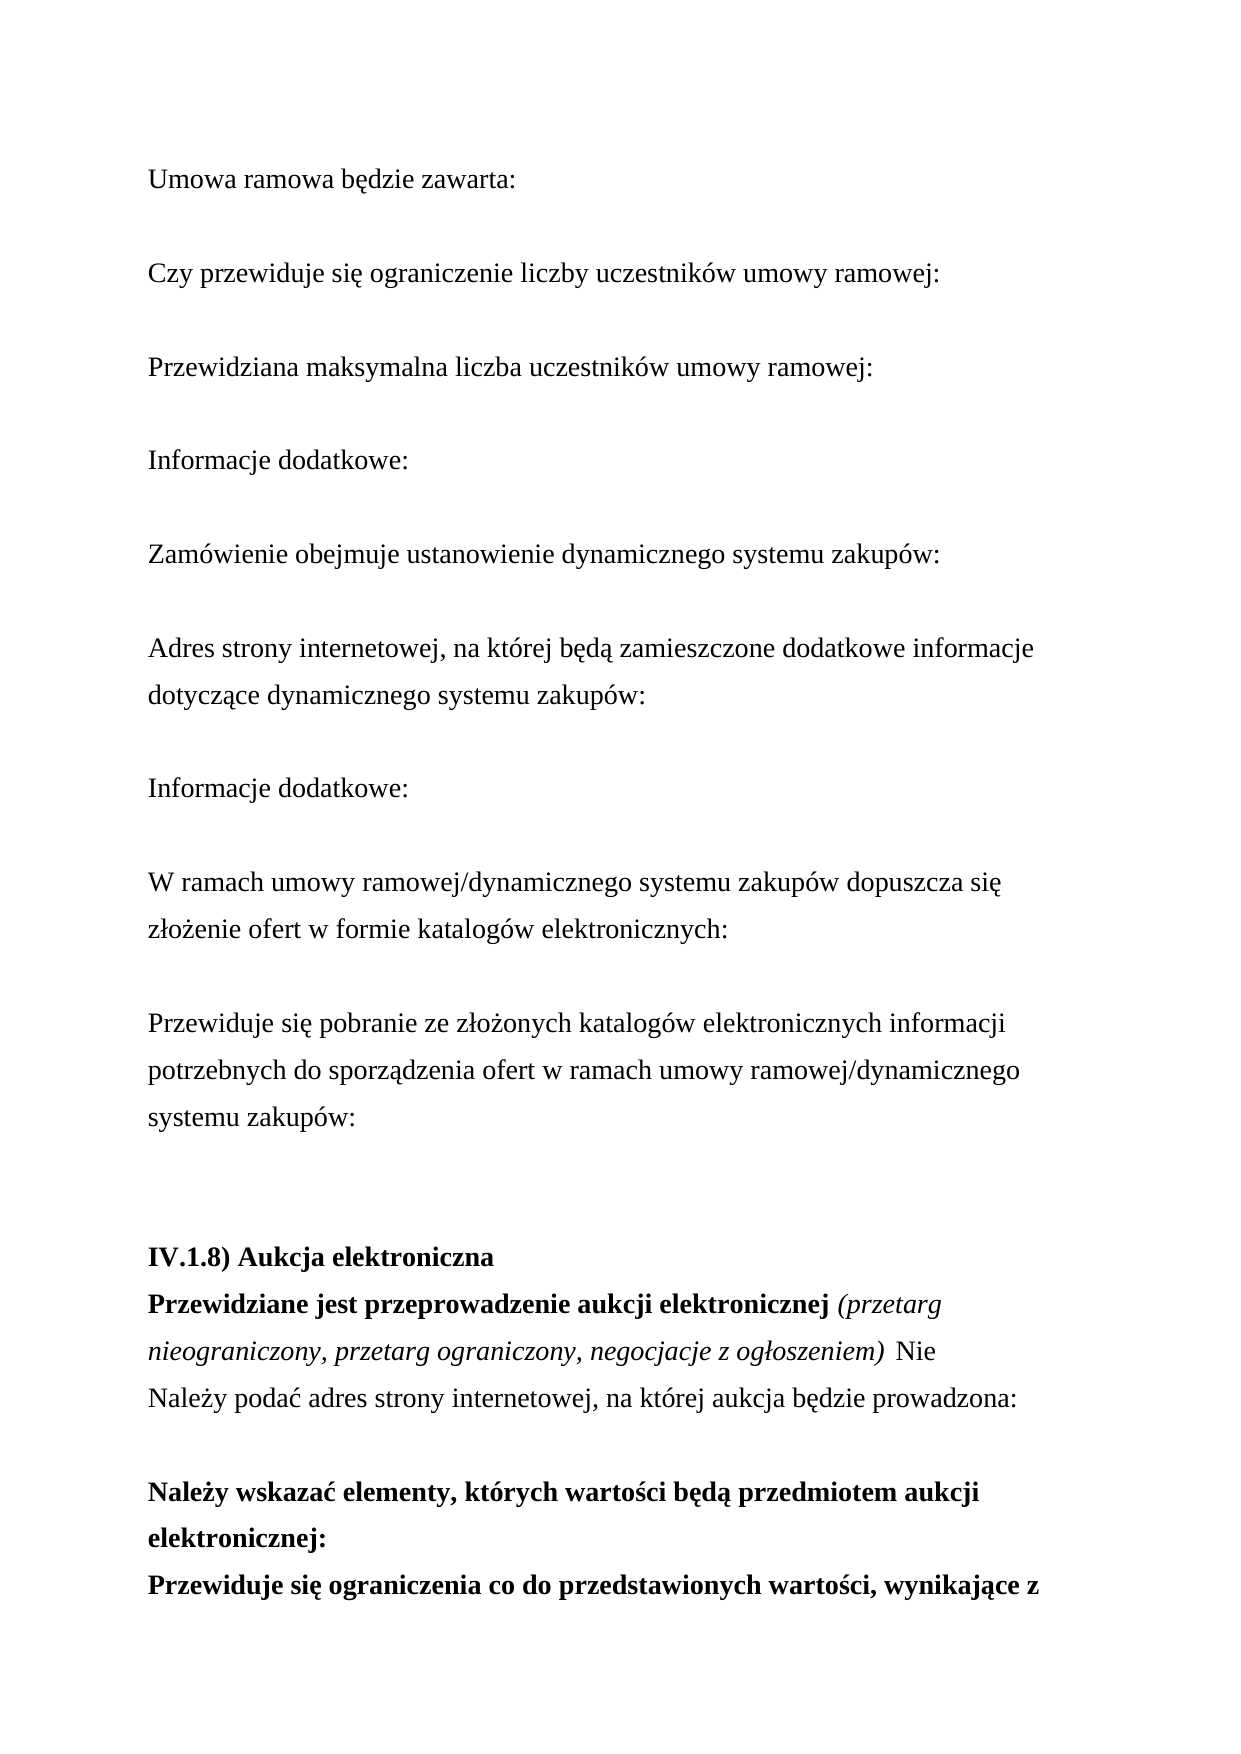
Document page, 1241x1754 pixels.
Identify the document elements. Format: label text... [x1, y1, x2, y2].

text Umowa ramowa będzie zawarta: Czy przewiduje się ograniczenie liczby uczestników umowy ramowej: Przewidziana maksymalna liczba uczestników umowy ramowej: Informacje dodatkowe: Zamówienie obejmuje ustanowienie dynamicznego systemu zakupów: Adres strony internetowej, na której będą zamieszczone dodatkowe informacje dotyczące dynamicznego systemu zakupów: Informacje dodatkowe: W ramach umowy ramowej/dynamicznego systemu zakupów dopuszcza się złożenie ofert w formie katalogów elektronicznych: Przewiduje się pobranie ze złożonych katalogów elektronicznych informacji potrzebnych do sporządzenia ofert w ramach umowy ramowej/dynamicznego systemu zakupów: [148, 148, 1093, 1179]
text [148, 1179, 1093, 1601]
